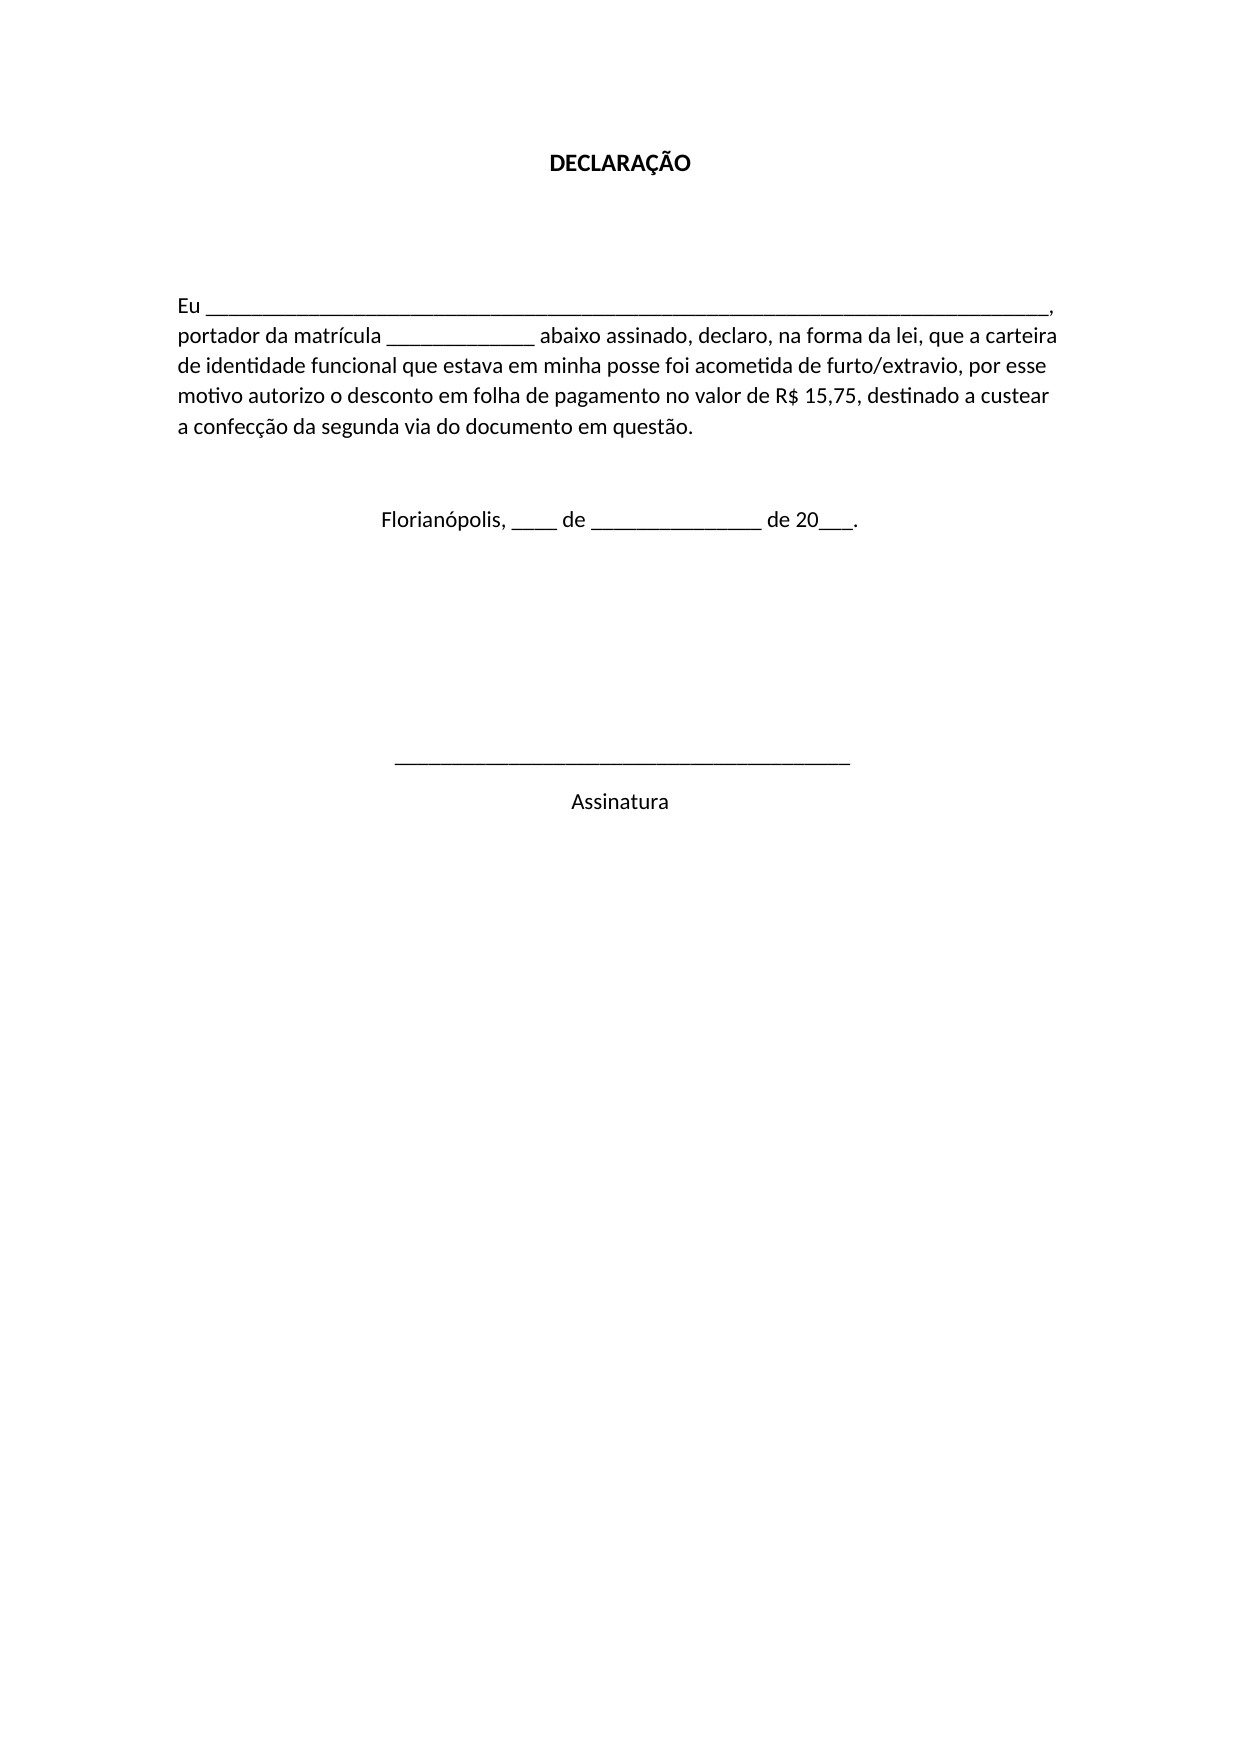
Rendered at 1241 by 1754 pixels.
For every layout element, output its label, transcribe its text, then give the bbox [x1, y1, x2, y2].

text DECLARAÇÃO [177, 148, 1063, 178]
text Eu __________________________________________________________________________, portador da matrícula _____________ abaixo assinado, declaro, na forma da lei, que a carteira de identidade funcional que estava em minha posse foi acometida de furto/extravio, por esse motivo autorizo o desconto em folha de pagamento no valor de R$ 15,75, destinado a custear a confecção da segunda via do documento em questão. [177, 291, 1063, 440]
text Assinatura [177, 787, 1063, 815]
text Florianópolis, ____ de _______________ de 20___. [177, 506, 1063, 533]
text ________________________________________ [177, 740, 1063, 768]
